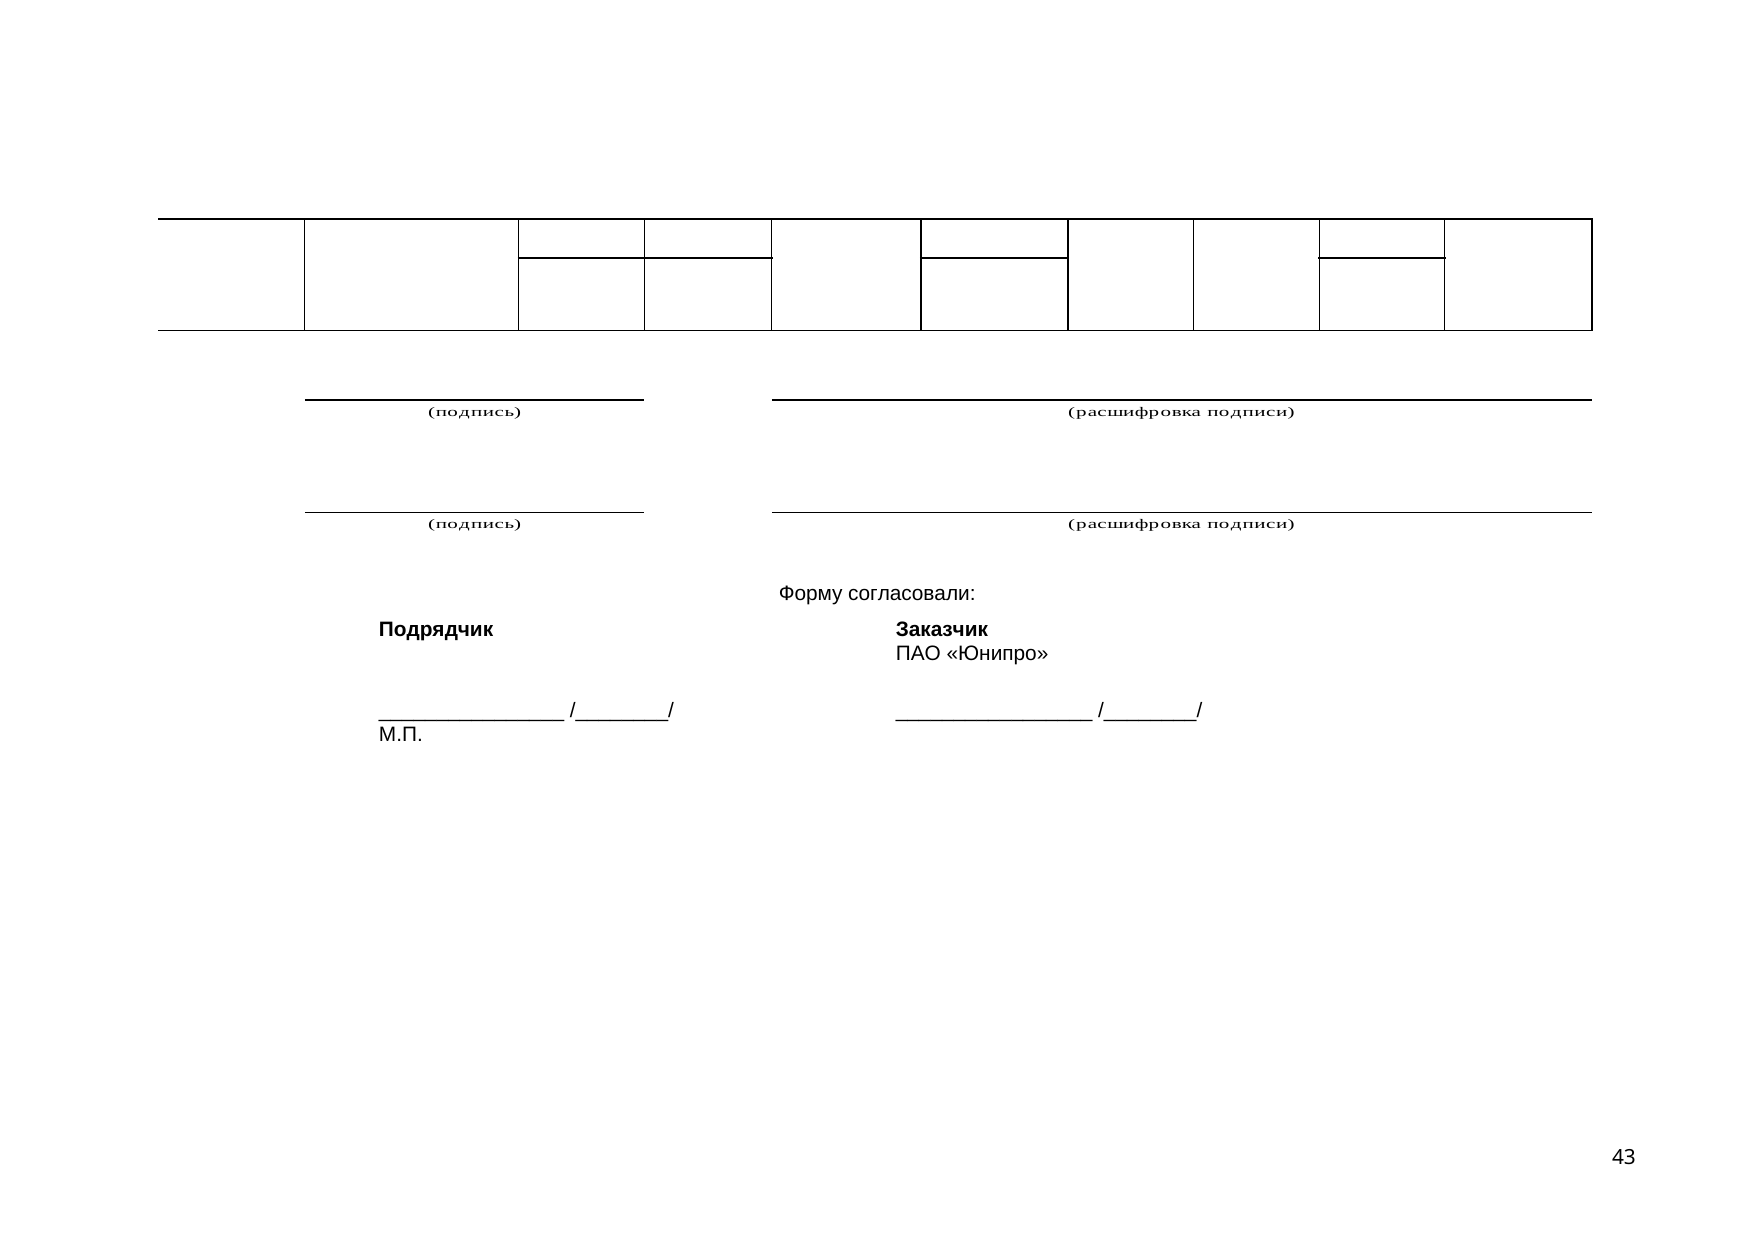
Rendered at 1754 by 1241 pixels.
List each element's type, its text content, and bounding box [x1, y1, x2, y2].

table_cell ________________ /________/ М.П. [368, 674, 884, 746]
table_header Заказчик ПАО «Юнипро» [884, 617, 1386, 674]
table_cell _________________ /________/ [884, 674, 1386, 746]
text Форму согласовали: [118, 580, 1636, 604]
table_header Подрядчик [368, 617, 884, 674]
